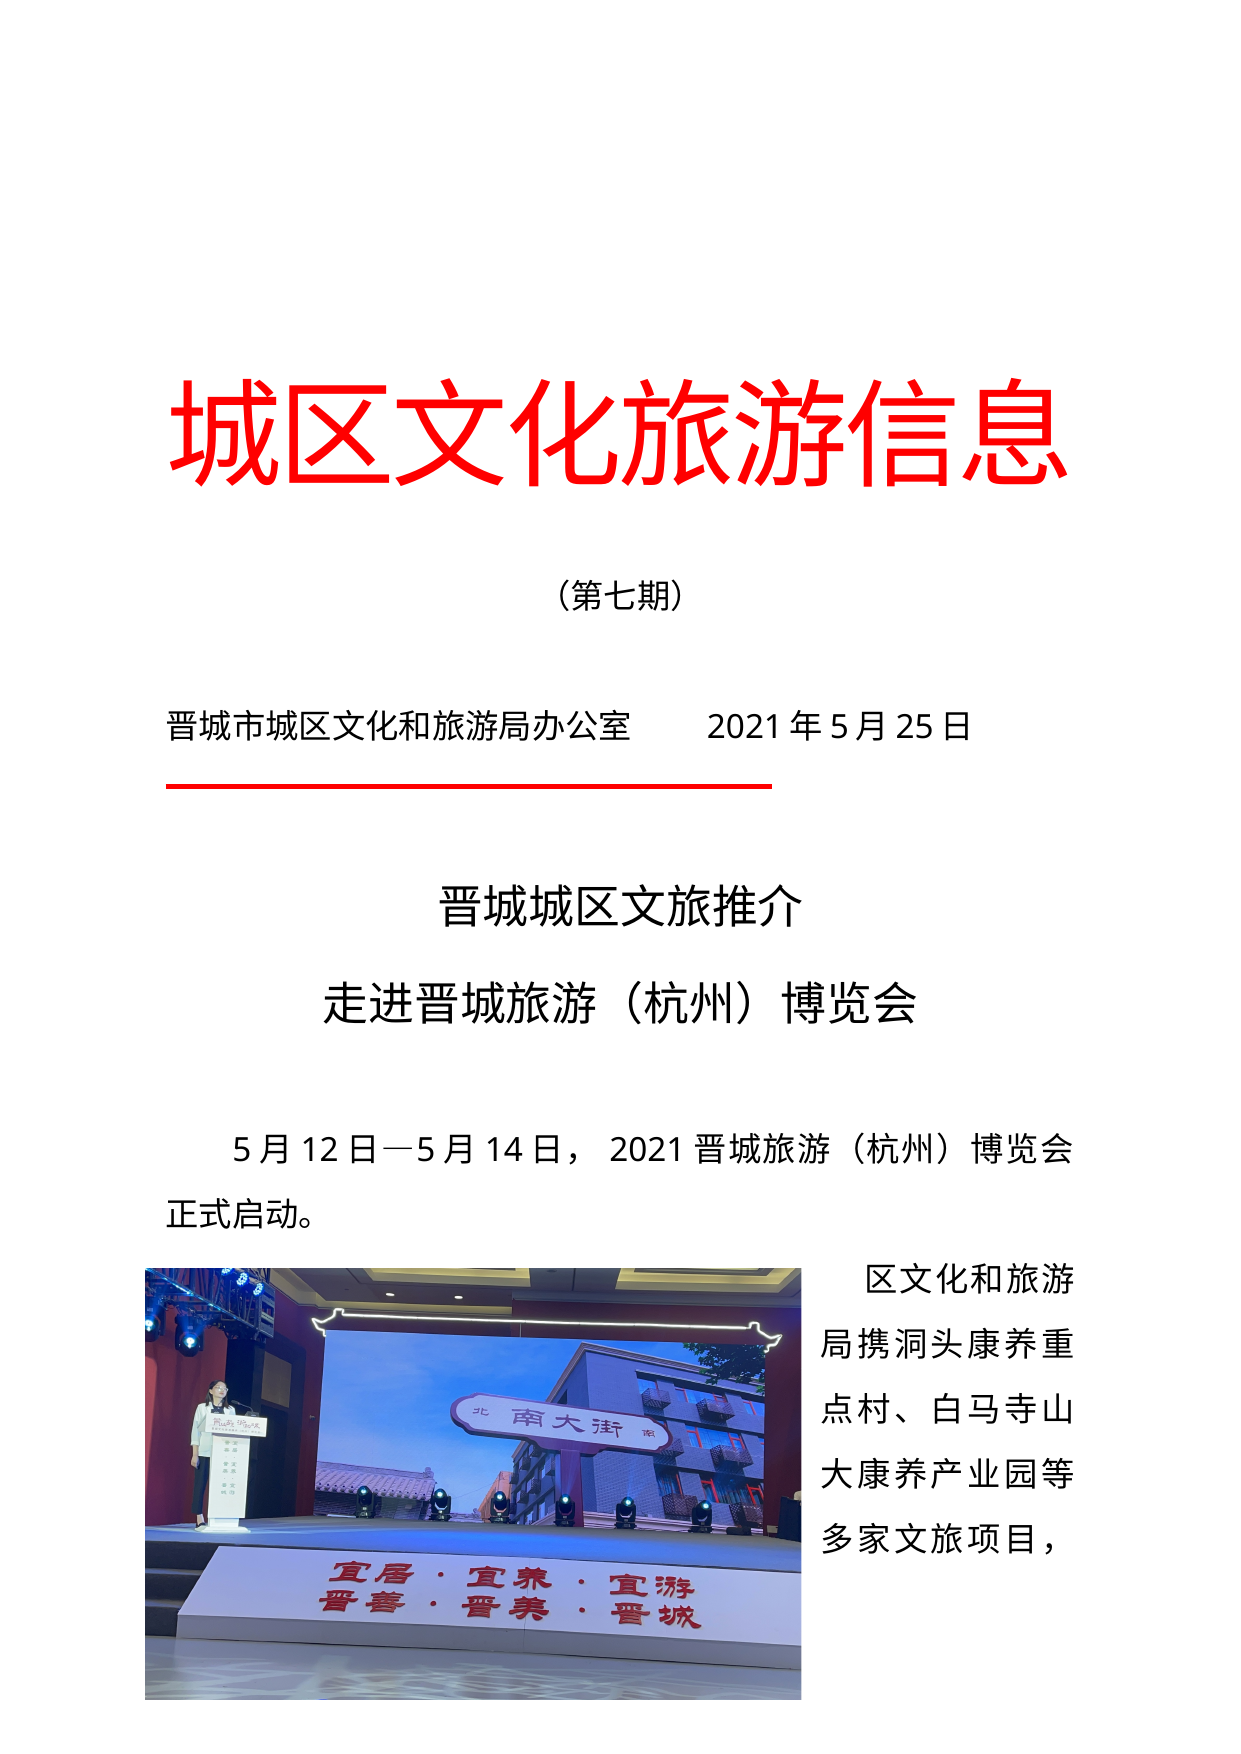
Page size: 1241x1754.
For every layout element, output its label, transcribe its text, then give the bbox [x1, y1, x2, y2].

picture [145, 1268, 801, 1699]
text 5月12日—5月14日， 2021晋城旅游（杭州）博览会正式启动。 [165, 1114, 1075, 1244]
text 走进晋城旅游（杭州）博览会 [165, 952, 1075, 1049]
text 晋城城区文旅推介 [165, 854, 1075, 952]
text 晋城市城区文化和旅游局办公室 2021年5月25日 [165, 692, 1075, 757]
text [165, 1244, 1075, 1569]
text 城区文化旅游信息 [165, 329, 1075, 524]
text （第七期） [165, 562, 1075, 627]
